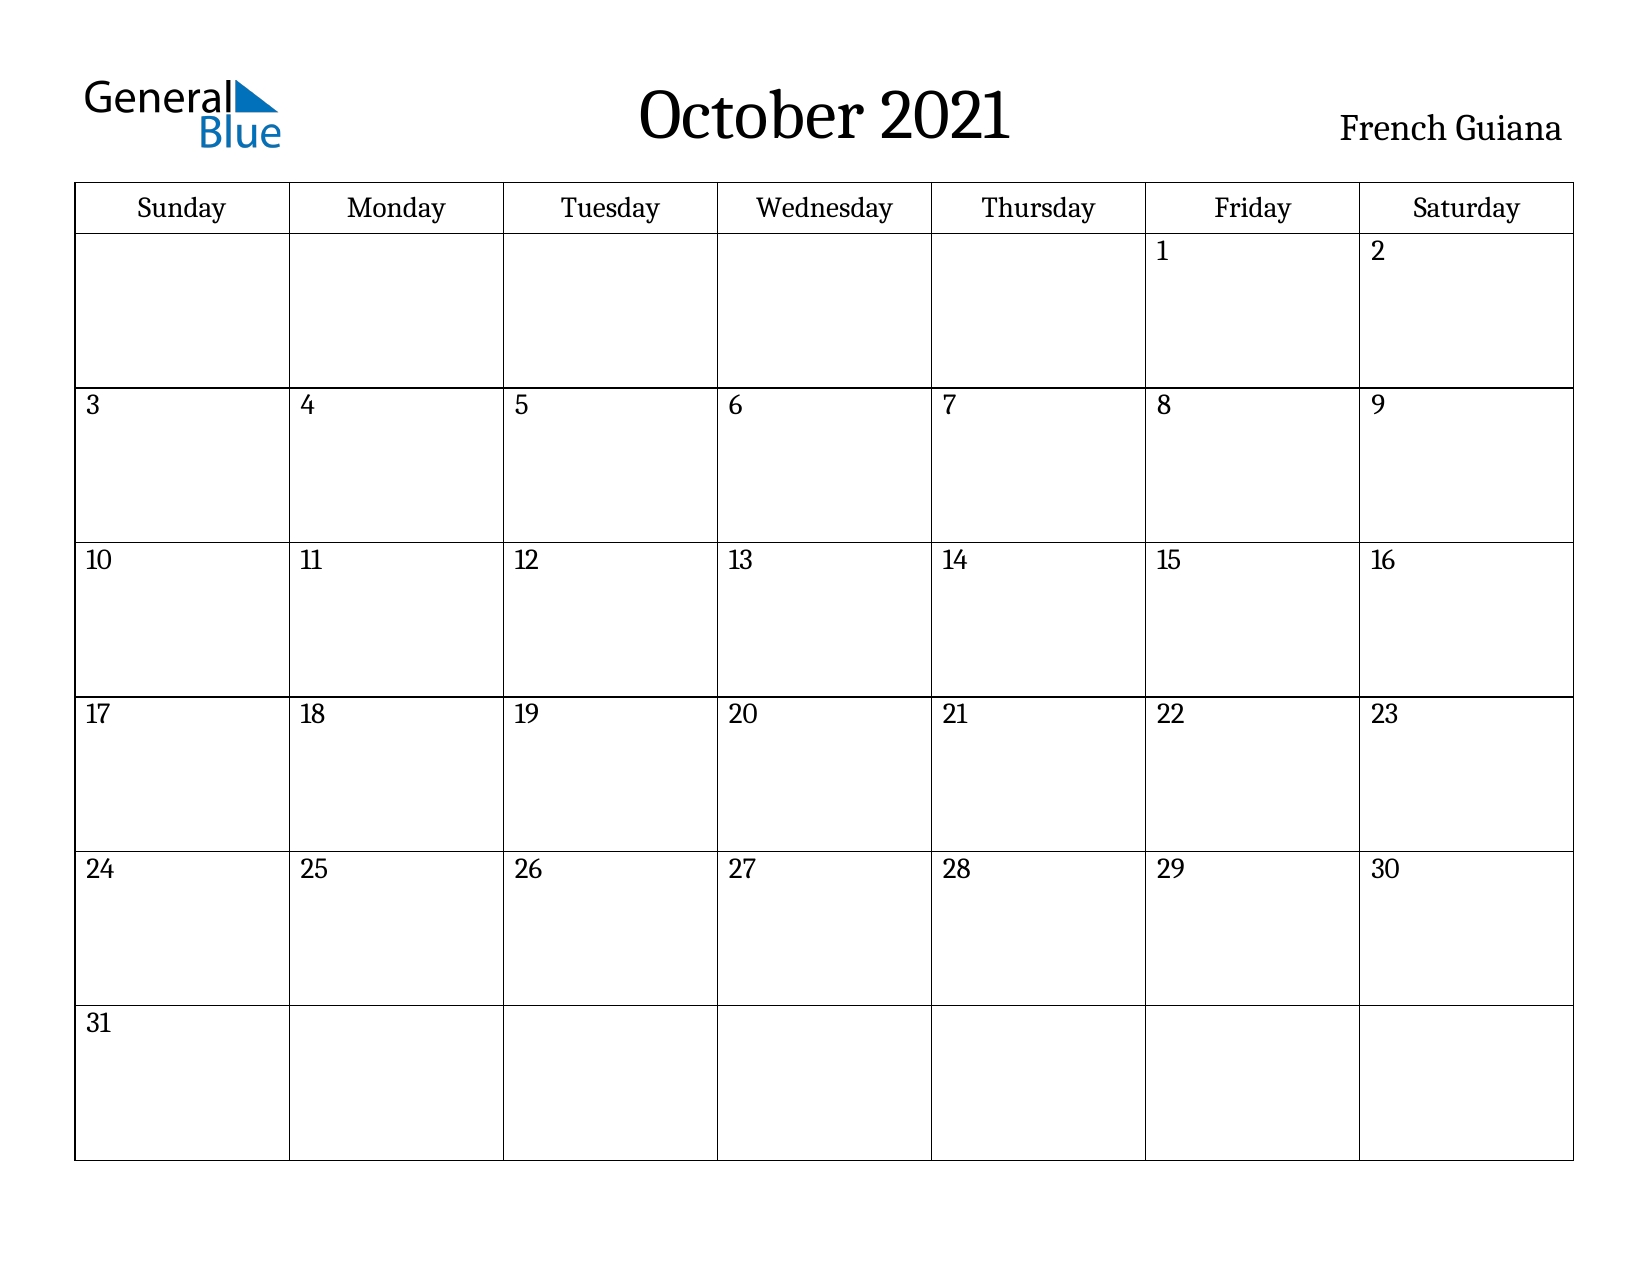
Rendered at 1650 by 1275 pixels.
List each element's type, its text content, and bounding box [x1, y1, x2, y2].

table_cell 12 [504, 543, 717, 584]
table_cell [290, 1006, 503, 1047]
table_cell [76, 584, 289, 696]
table_cell [932, 234, 1145, 275]
table_cell [932, 1006, 1145, 1047]
table_cell [1360, 738, 1573, 851]
table_cell [290, 584, 503, 696]
table_cell [76, 738, 289, 851]
table_cell [504, 429, 717, 542]
table_cell [290, 275, 503, 387]
table_cell [1146, 893, 1359, 1005]
table_cell 18 [290, 698, 503, 738]
table_cell [1360, 893, 1573, 1005]
table_cell [1360, 1006, 1573, 1047]
table_cell [1146, 429, 1359, 542]
table_header [75, 75, 503, 182]
table_cell [1146, 275, 1359, 387]
table_cell 7 [932, 389, 1145, 429]
table_cell [718, 584, 931, 696]
table_cell [290, 893, 503, 1005]
table_cell 4 [290, 389, 503, 429]
table_cell [290, 429, 503, 542]
table_cell 14 [932, 543, 1145, 584]
table_cell [1360, 429, 1573, 542]
table_cell 19 [504, 698, 717, 738]
table_cell 28 [932, 852, 1145, 893]
table_cell 31 [76, 1006, 289, 1047]
table_cell [718, 893, 931, 1005]
table_cell 22 [1146, 698, 1359, 738]
table_cell 21 [932, 698, 1145, 738]
table_cell 11 [290, 543, 503, 584]
table_cell [504, 1006, 717, 1047]
table_cell [504, 738, 717, 851]
table_cell 24 [76, 852, 289, 893]
table_cell [76, 893, 289, 1005]
table_cell Sunday [76, 183, 289, 233]
table_cell [504, 234, 717, 275]
table_cell Friday [1146, 183, 1359, 233]
table_cell 8 [1146, 389, 1359, 429]
table_cell [504, 1047, 717, 1160]
table_cell 29 [1146, 852, 1359, 893]
table_cell [504, 893, 717, 1005]
table_cell [290, 1047, 503, 1160]
table_cell [932, 584, 1145, 696]
table_cell 3 [76, 389, 289, 429]
table_cell [76, 1047, 289, 1160]
table_cell [932, 893, 1145, 1005]
table_cell [932, 429, 1145, 542]
table_cell Wednesday [718, 183, 931, 233]
table_cell 1 [1146, 234, 1359, 275]
table_cell [1146, 1047, 1359, 1160]
table_cell [718, 429, 931, 542]
table_cell [718, 1006, 931, 1047]
table_cell 6 [718, 389, 931, 429]
table_cell 16 [1360, 543, 1573, 584]
table_cell 15 [1146, 543, 1359, 584]
table_cell [76, 275, 289, 387]
table_cell [932, 1047, 1145, 1160]
table_cell [76, 234, 289, 275]
table_cell [1360, 1047, 1573, 1160]
table_cell Monday [290, 183, 503, 233]
table_cell 30 [1360, 852, 1573, 893]
table_cell 9 [1360, 389, 1573, 429]
table_cell Thursday [932, 183, 1145, 233]
table_cell Saturday [1360, 183, 1573, 233]
table_header French Guiana [1146, 75, 1574, 182]
table_cell [1360, 584, 1573, 696]
table_cell 23 [1360, 698, 1573, 738]
table_cell 26 [504, 852, 717, 893]
table_cell [1146, 1006, 1359, 1047]
table_cell 10 [76, 543, 289, 584]
table_cell [718, 738, 931, 851]
picture [85, 80, 281, 148]
table_cell [718, 234, 931, 275]
table_cell 5 [504, 389, 717, 429]
table_cell [290, 738, 503, 851]
table_cell 13 [718, 543, 931, 584]
table_header October 2021 [503, 75, 1146, 182]
table_cell 2 [1360, 234, 1573, 275]
table_cell 17 [76, 698, 289, 738]
table_cell Tuesday [504, 183, 717, 233]
table_cell [1146, 584, 1359, 696]
table_cell [1146, 738, 1359, 851]
table_cell [932, 738, 1145, 851]
table_cell [1360, 275, 1573, 387]
table_cell 20 [718, 698, 931, 738]
table_cell [504, 584, 717, 696]
table_cell [718, 1047, 931, 1160]
table_cell [290, 234, 503, 275]
table_cell 25 [290, 852, 503, 893]
table_cell [504, 275, 717, 387]
table_cell [718, 275, 931, 387]
table_cell 27 [718, 852, 931, 893]
table_cell [76, 429, 289, 542]
table_cell [932, 275, 1145, 387]
